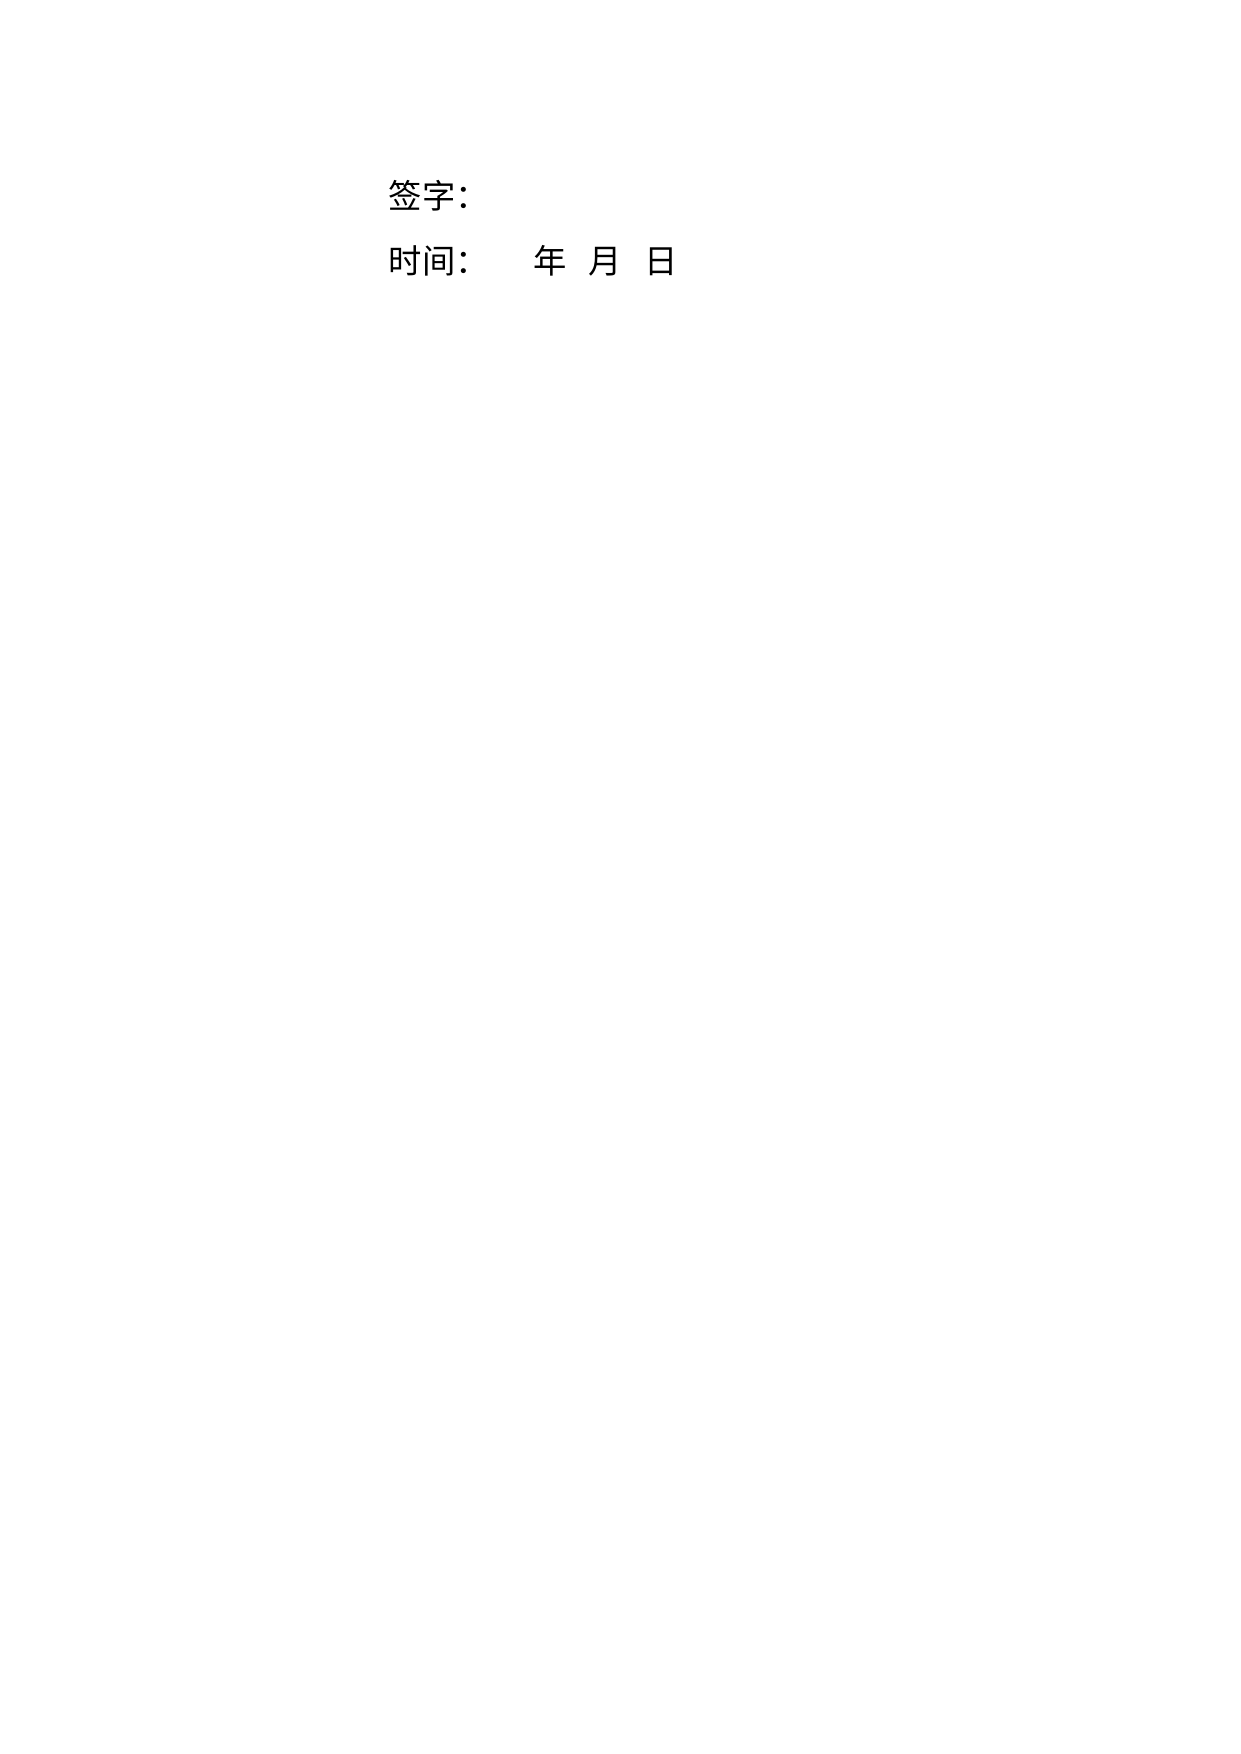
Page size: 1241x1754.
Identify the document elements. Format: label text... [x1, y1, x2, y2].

text 签字： [187, 162, 1053, 227]
text 时间： 年 月 日 [187, 227, 1053, 292]
